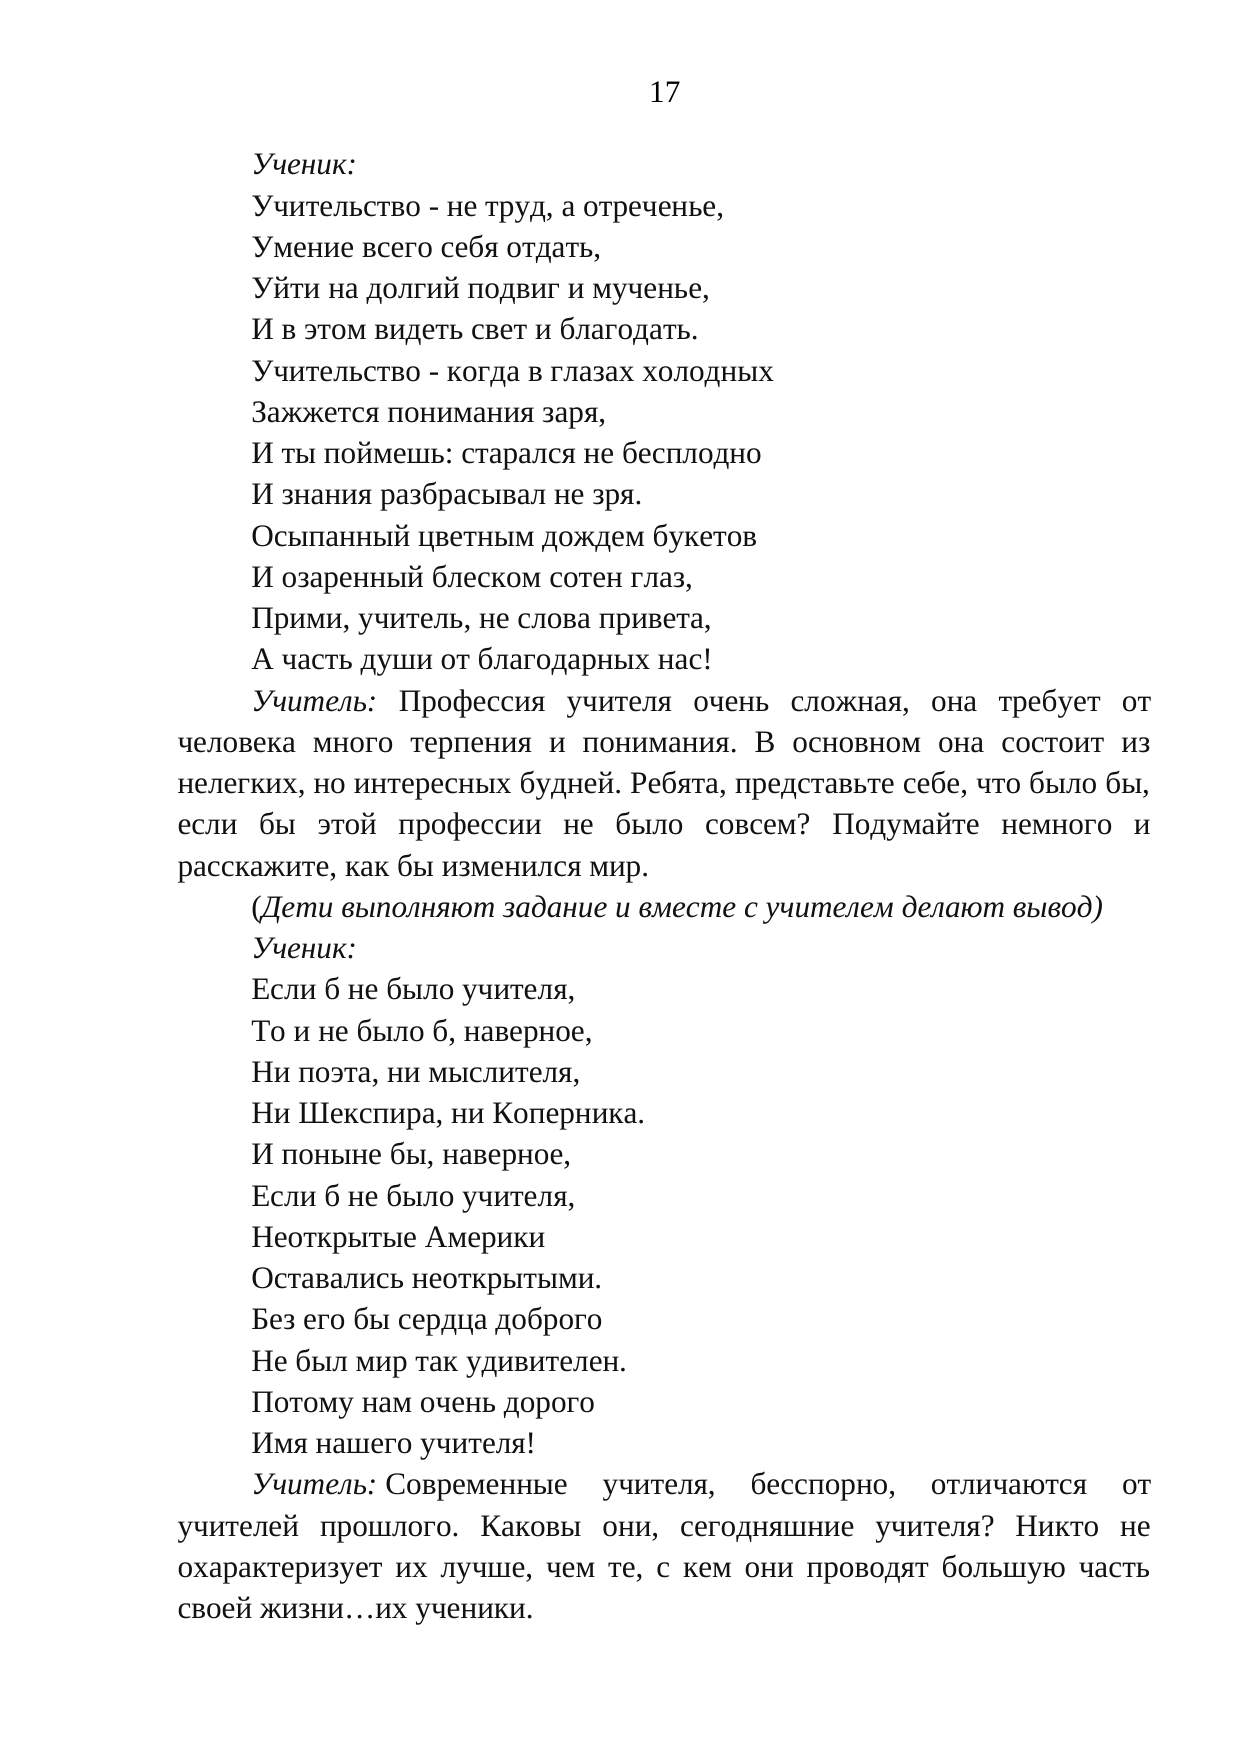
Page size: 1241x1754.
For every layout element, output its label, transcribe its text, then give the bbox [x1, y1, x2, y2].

text Ученик: [177, 146, 1152, 182]
text Если б не было учителя, [177, 971, 1152, 1007]
text Умение всего себя отдать, [177, 228, 1152, 264]
text И в этом видеть свет и благодать. [177, 311, 1152, 347]
text Зажжется понимания заря, [177, 393, 1152, 429]
text То и не было б, наверное, [177, 1012, 1152, 1048]
text А часть души от благодарных нас! [177, 641, 1152, 677]
text Учитель: Современные учителя, бесспорно, отличаются от учителей прошлого. Каковы они, сегодняшние учителя? Никто не охарактеризует их лучше, чем те, с кем они проводят большую часть своей жизни…их ученики. [177, 1466, 1152, 1625]
text Ученик: [177, 929, 1152, 965]
text Без его бы сердца доброго [177, 1301, 1152, 1337]
text Если б не было учителя, [177, 1177, 1152, 1213]
text Учительство - не труд, а отреченье, [177, 187, 1152, 223]
text Имя нашего учителя! [177, 1424, 1152, 1460]
text Осыпанный цветным дождем букетов [177, 517, 1152, 553]
text И поныне бы, наверное, [177, 1136, 1152, 1172]
text И озаренный блеском сотен глаз, [177, 558, 1152, 594]
text Уйти на долгий подвиг и мученье, [177, 269, 1152, 305]
text (Дети выполняют задание и вместе с учителем делают вывод) [177, 888, 1152, 924]
text И знания разбрасывал не зря. [177, 476, 1152, 512]
text И ты поймешь: старался не бесплодно [177, 434, 1152, 470]
text Учитель: Профессия учителя очень сложная, она требует от человека много терпения и понимания. В основном она состоит из нелегких, но интересных будней. Ребята, представьте себе, что было бы, если бы этой профессии не было совсем? Подумайте немного и расскажите, как бы изменился мир. [177, 682, 1152, 883]
text Ни Шекспира, ни Коперника. [177, 1094, 1152, 1130]
text Потому нам очень дорого [177, 1383, 1152, 1419]
text Прими, учитель, не слова привета, [177, 599, 1152, 635]
text Не был мир так удивителен. [177, 1342, 1152, 1378]
text Учительство - когда в глазах холодных [177, 352, 1152, 388]
text Неоткрытые Америки [177, 1218, 1152, 1254]
text Оставались неоткрытыми. [177, 1259, 1152, 1295]
text Ни поэта, ни мыслителя, [177, 1053, 1152, 1089]
